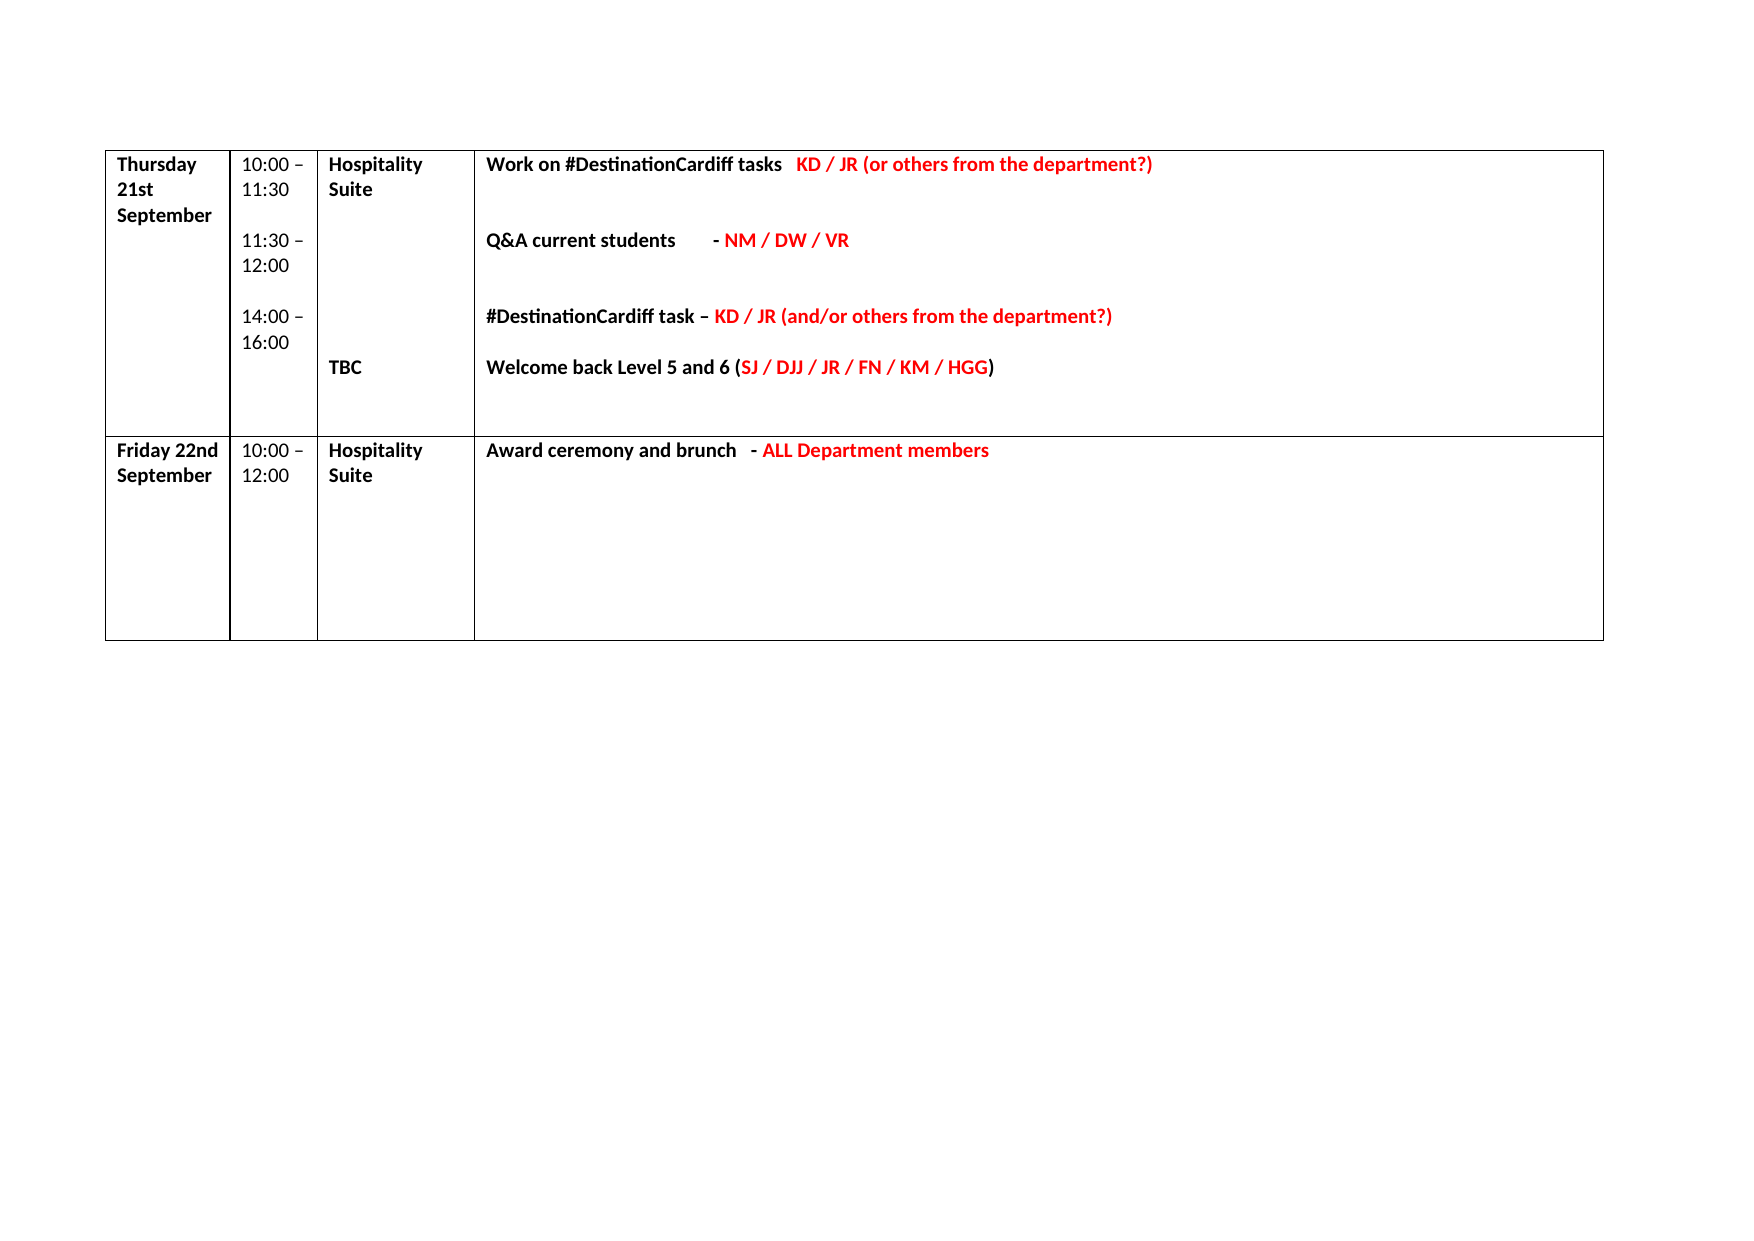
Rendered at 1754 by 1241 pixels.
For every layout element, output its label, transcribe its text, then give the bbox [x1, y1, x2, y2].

table_cell Thursday 21st September [106, 151, 229, 436]
table_cell 10:00 – 12:00 [231, 437, 317, 640]
table_cell Hospitality Suite TBC [318, 151, 474, 436]
table_cell 10:00 – 11:30 11:30 – 12:00 14:00 – 16:00 [231, 151, 317, 436]
table_cell Award ceremony and brunch - ALL Department members [475, 437, 1603, 640]
table_cell Friday 22nd September [106, 437, 229, 640]
table_cell Hospitality Suite [318, 437, 474, 640]
table_cell Work on #DestinationCardiff tasks KD / JR (or others from the department?) Q&A current students - NM / DW / VR #DestinationCardiff task – KD / JR (and/or others from the department?) Welcome back Level 5 and 6 (SJ / DJJ / JR / FN / KM / HGG) [475, 151, 1603, 436]
